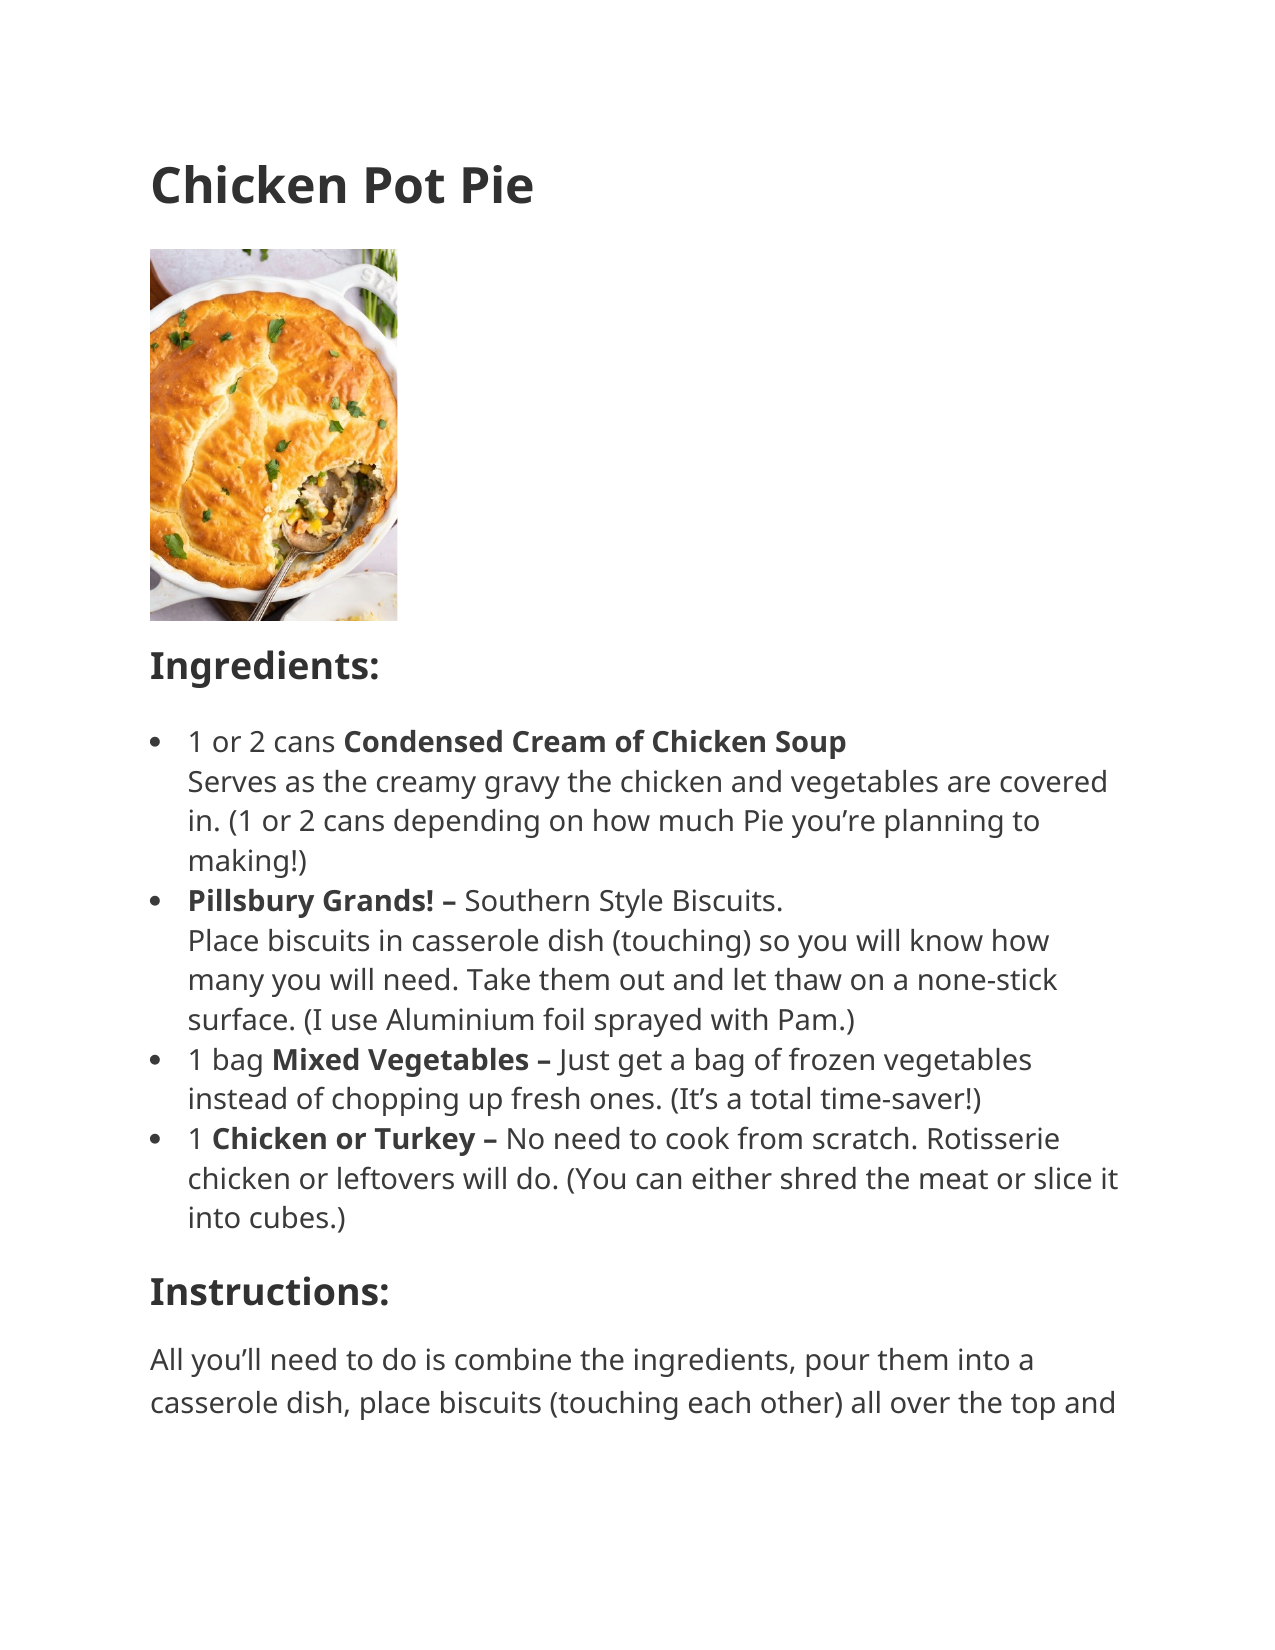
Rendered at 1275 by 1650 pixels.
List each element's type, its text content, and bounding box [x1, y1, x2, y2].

text Ingredients: [150, 639, 1125, 690]
list 1 bag Mixed Vegetables – Just get a bag of frozen vegetables instead of chopping up fresh ones. (It’s a total time-saver!) [150, 1039, 1125, 1118]
list 1 or 2 cans Condensed Cream of Chicken Soup Serves as the creamy gravy the chicken and vegetables are covered in. (1 or 2 cans depending on how much Pie you’re planning to making!) [150, 721, 1125, 880]
picture [150, 249, 398, 621]
list 1 Chicken or Turkey – No need to cook from scratch. Rotisserie chicken or leftovers will do. (You can either shred the meat or slice it into cubes.) [150, 1118, 1125, 1265]
list Pillsbury Grands! – Southern Style Biscuits. Place biscuits in casserole dish (touching) so you will know how many you will need. Take them out and let thaw on a none-stick surface. (I use Aluminium foil sprayed with Pam.) [150, 880, 1125, 1039]
text Instructions: [150, 1265, 1125, 1316]
text Chicken Pot Pie [150, 150, 1125, 218]
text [150, 1339, 1125, 1422]
